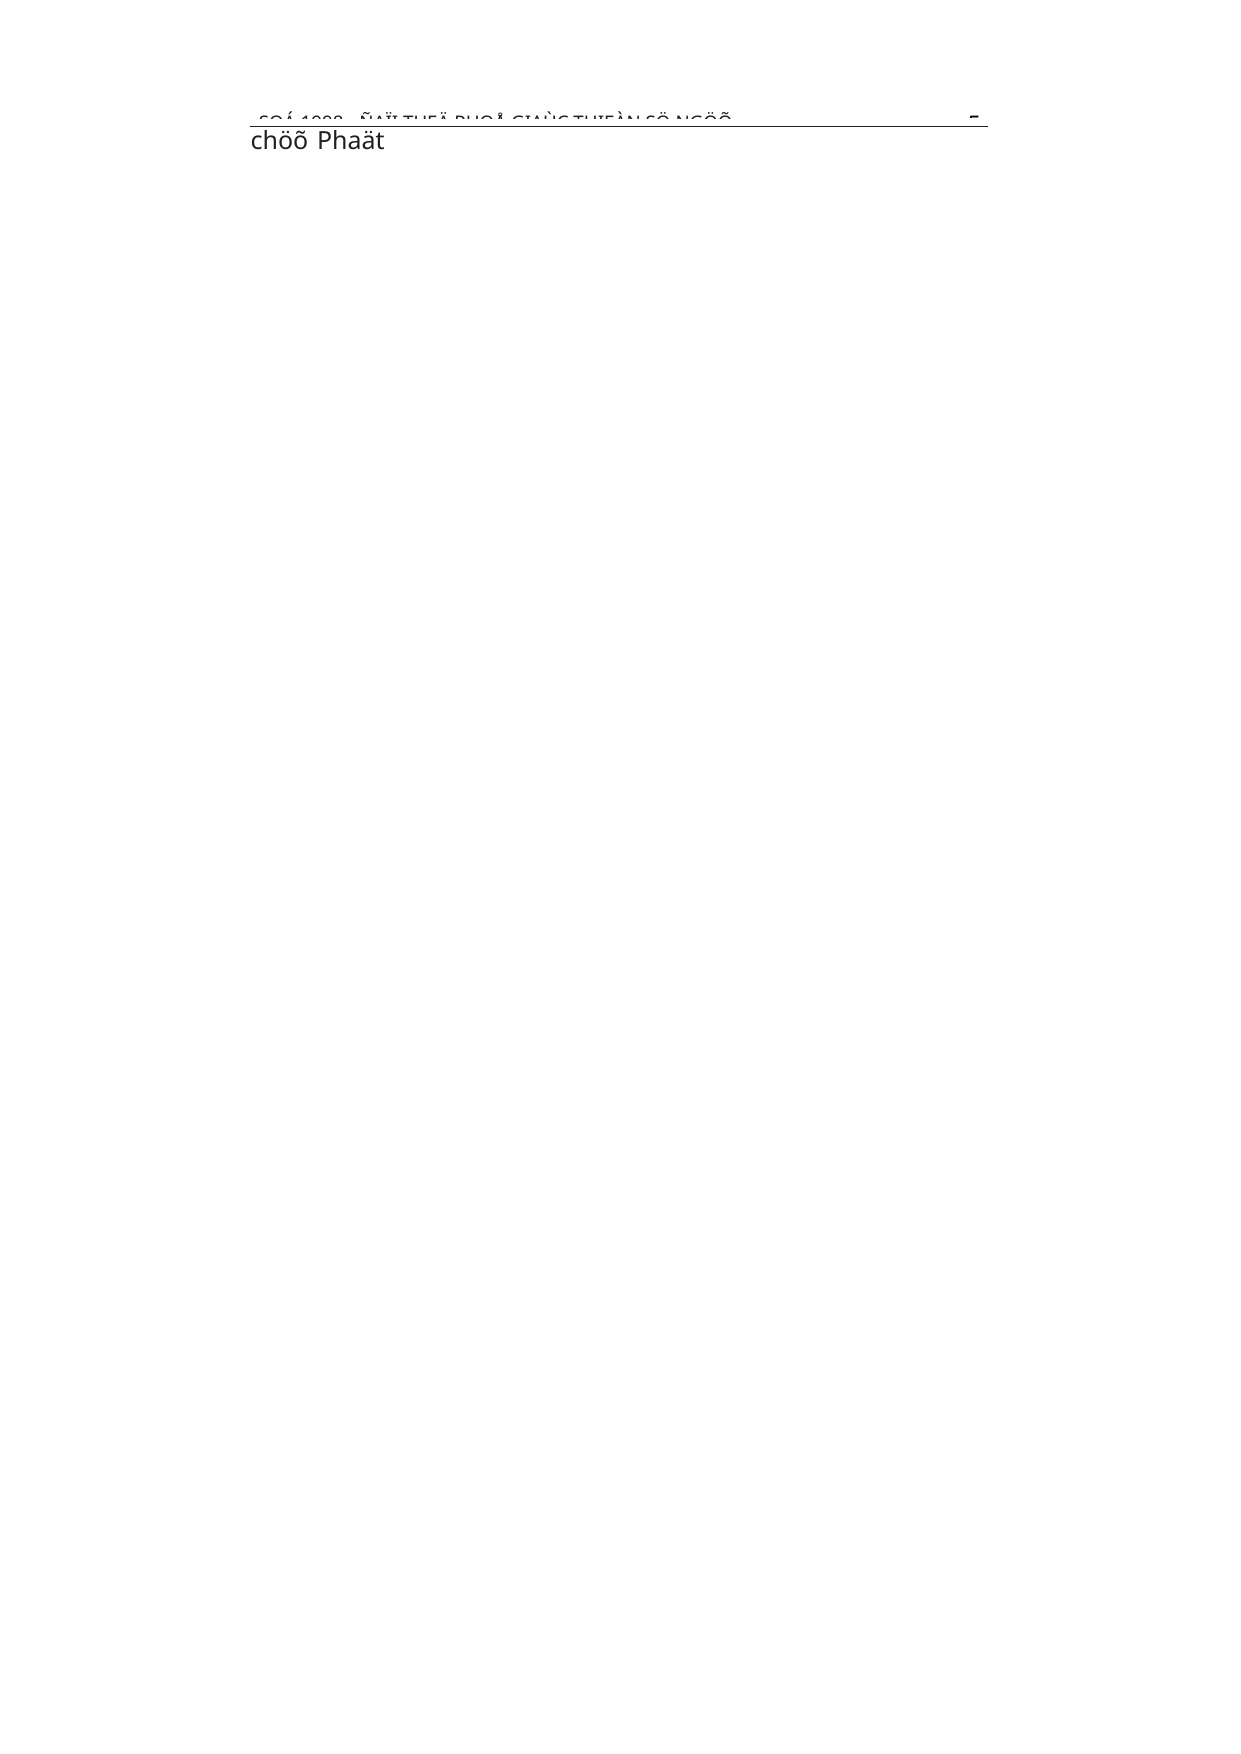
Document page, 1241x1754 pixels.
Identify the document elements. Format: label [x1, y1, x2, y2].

text [250, 125, 990, 156]
